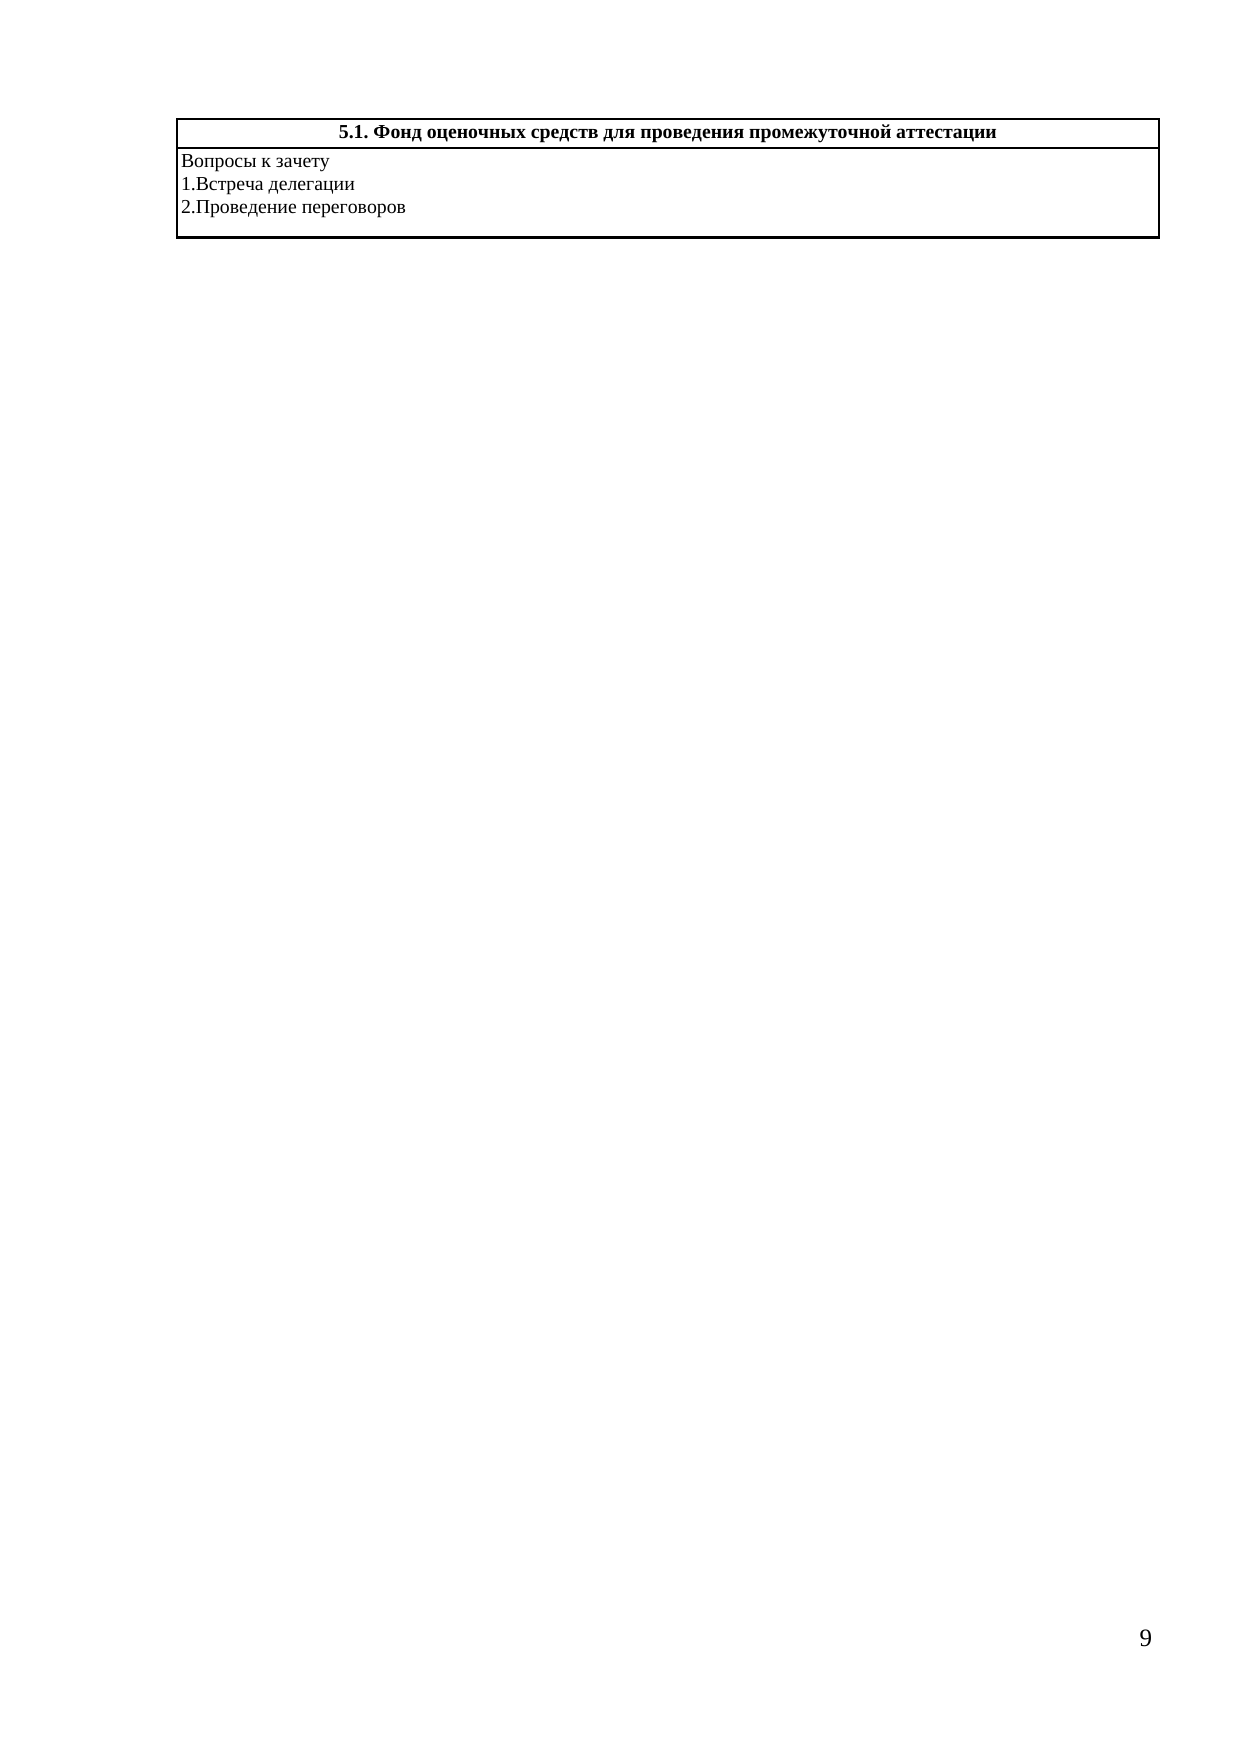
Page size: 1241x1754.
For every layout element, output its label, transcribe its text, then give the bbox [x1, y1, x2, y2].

table_cell Вопросы к зачету 1.Встреча делегации 2.Проведение переговоров [178, 149, 1158, 236]
table_cell 5.1. Фонд оценочных средств для проведения промежуточной аттестации [178, 120, 1158, 147]
